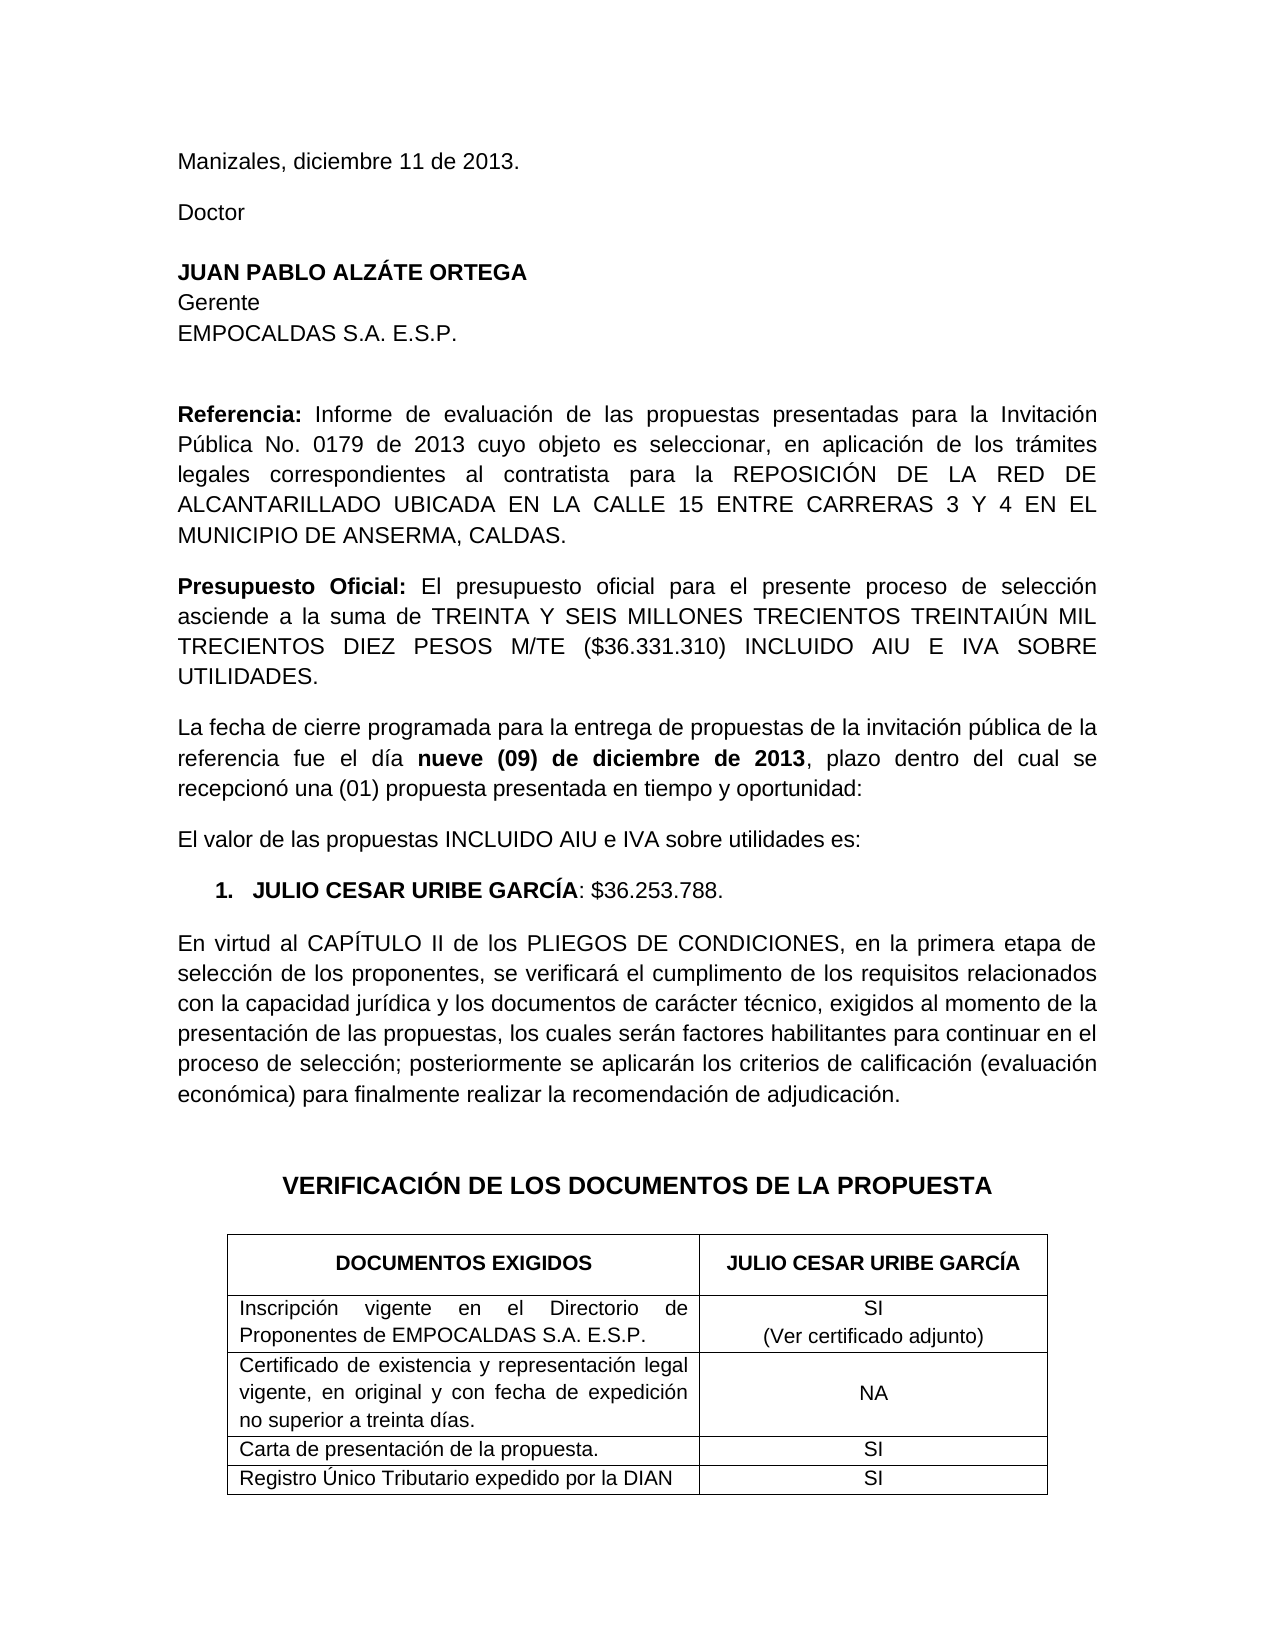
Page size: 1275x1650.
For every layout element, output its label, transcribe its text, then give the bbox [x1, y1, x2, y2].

table_cell SI [700, 1437, 1047, 1465]
text El valor de las propuestas INCLUIDO AIU e IVA sobre utilidades es: [177, 826, 1098, 852]
table_cell NA [700, 1353, 1047, 1436]
table_header JULIO CESAR URIBE GARCÍA [700, 1235, 1047, 1295]
text EMPOCALDAS S.A. E.S.P. [177, 319, 1098, 346]
table_header DOCUMENTOS EXIGIDOS [228, 1235, 699, 1295]
table_cell Carta de presentación de la propuesta. [228, 1437, 699, 1465]
text En virtud al CAPÍTULO II de los PLIEGOS DE CONDICIONES, en la primera etapa de selección de los proponentes, se verificará el cumplimento de los requisitos relacionados con la capacidad jurídica y los documentos de carácter técnico, exigidos al momento de la presentación de las propuestas, los cuales serán factores habilitantes para continuar en el proceso de selección; posteriormente se aplicarán los criterios de calificación (evaluación económica) para finalmente realizar la recomendación de adjudicación. [177, 929, 1098, 1107]
text La fecha de cierre programada para la entrega de propuestas de la invitación pública de la referencia fue el día nueve (09) de diciembre de 2013, plazo dentro del cual se recepcionó una (01) propuesta presentada en tiempo y oportunidad: [177, 714, 1098, 801]
table_cell Certificado de existencia y representación legal vigente, en original y con fecha de expedición no superior a treinta días. [228, 1353, 699, 1436]
text Gerente [177, 289, 1098, 316]
table_cell SI (Ver certificado adjunto) [700, 1296, 1047, 1352]
table_cell SI [700, 1466, 1047, 1493]
text Referencia: Informe de evaluación de las propuestas presentadas para la Invitación Pública No. 0179 de 2013 cuyo objeto es seleccionar, en aplicación de los trámites legales correspondientes al contratista para la REPOSICIÓN DE LA RED DE ALCANTARILLADO UBICADA EN LA CALLE 15 ENTRE CARRERAS 3 Y 4 EN EL MUNICIPIO DE ANSERMA, CALDAS. [177, 401, 1098, 548]
text VERIFICACIÓN DE LOS DOCUMENTOS DE LA PROPUESTA [177, 1171, 1098, 1200]
table_cell Inscripción vigente en el Directorio de Proponentes de EMPOCALDAS S.A. E.S.P. [228, 1296, 699, 1352]
table_cell Registro Único Tributario expedido por la DIAN [228, 1466, 699, 1493]
text Doctor [177, 199, 1098, 225]
text JUAN PABLO ALZÁTE ORTEGA [177, 259, 1098, 285]
list JULIO CESAR URIBE GARCÍA: $36.253.788. [215, 877, 1098, 903]
text Presupuesto Oficial: El presupuesto oficial para el presente proceso de selección asciende a la suma de TREINTA Y SEIS MILLONES TRECIENTOS TREINTAIÚN MIL TRECIENTOS DIEZ PESOS M/TE ($36.331.310) INCLUIDO AIU E IVA SOBRE UTILIDADES. [177, 573, 1098, 689]
text Manizales, diciembre 11 de 2013. [177, 148, 1098, 174]
